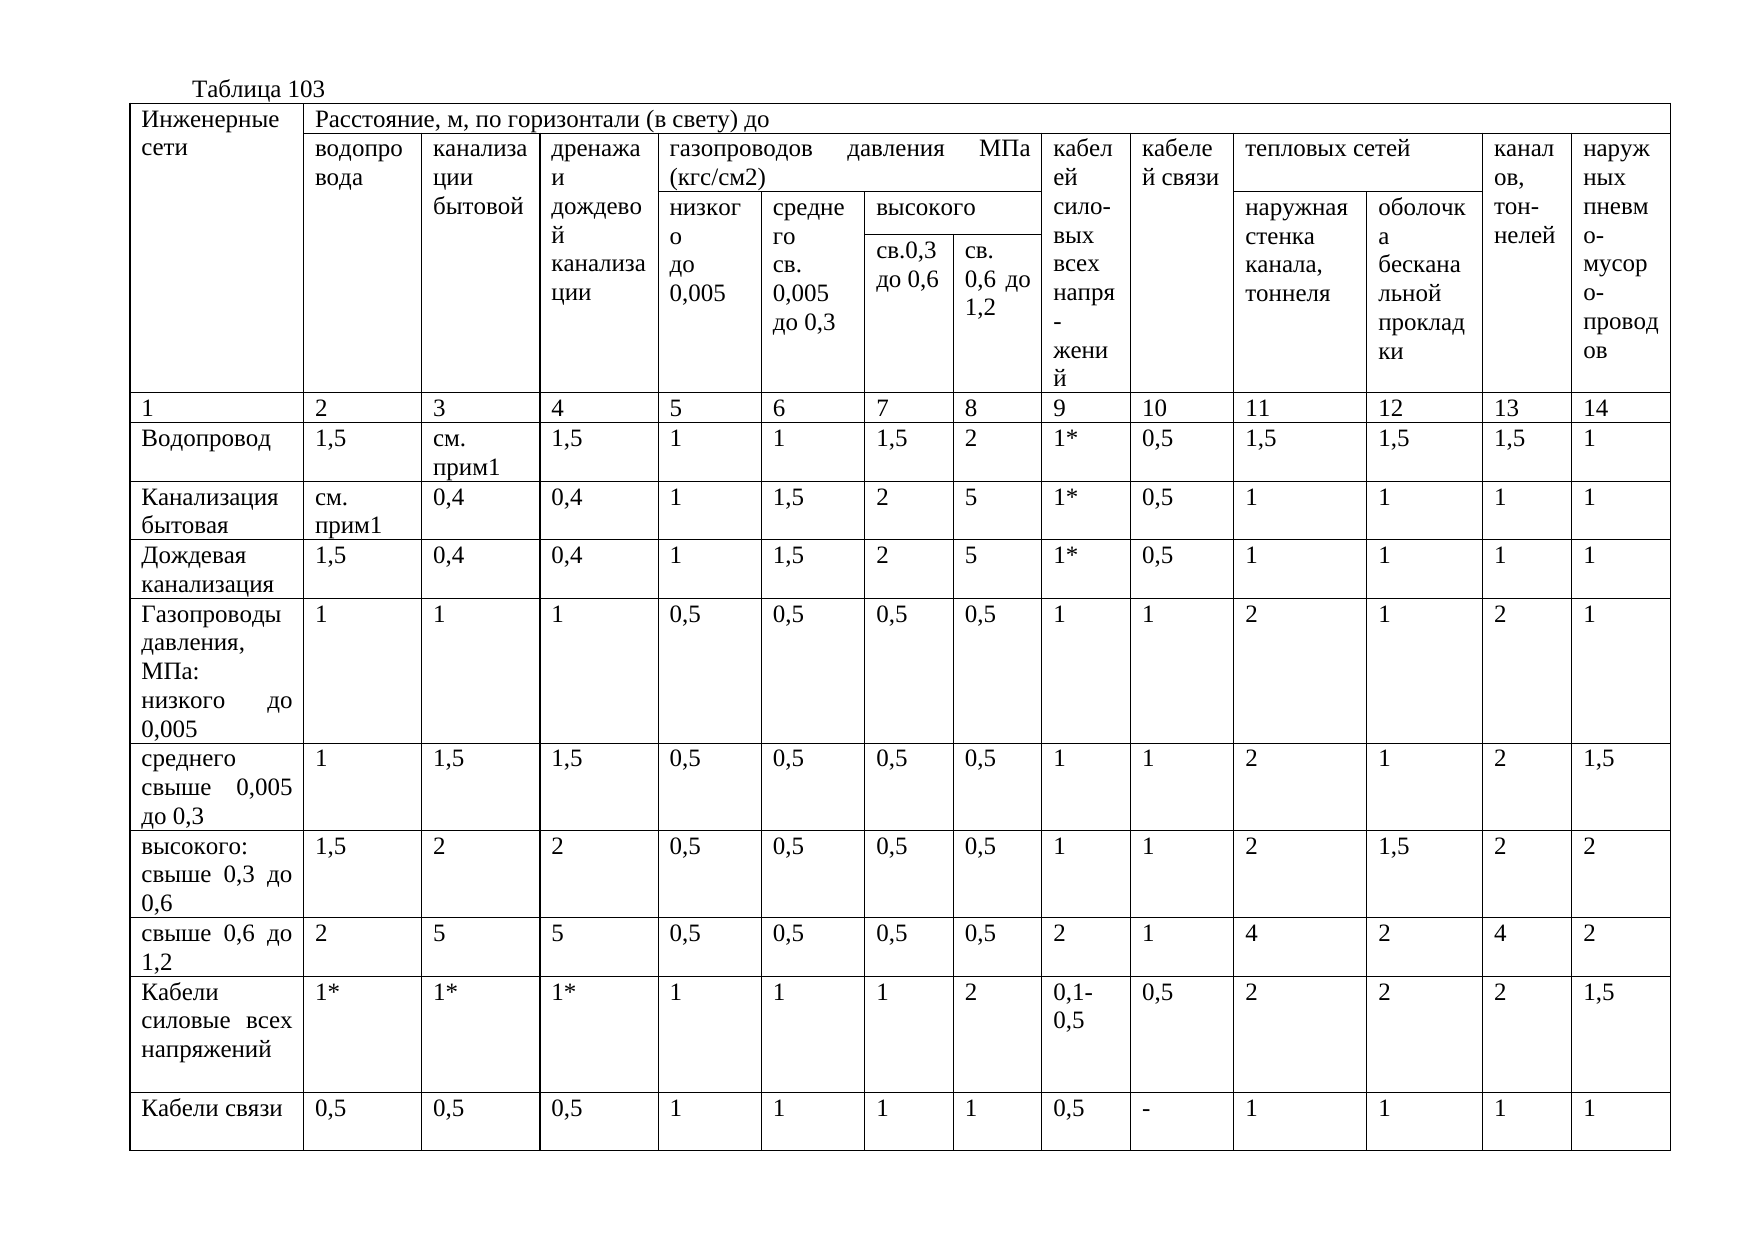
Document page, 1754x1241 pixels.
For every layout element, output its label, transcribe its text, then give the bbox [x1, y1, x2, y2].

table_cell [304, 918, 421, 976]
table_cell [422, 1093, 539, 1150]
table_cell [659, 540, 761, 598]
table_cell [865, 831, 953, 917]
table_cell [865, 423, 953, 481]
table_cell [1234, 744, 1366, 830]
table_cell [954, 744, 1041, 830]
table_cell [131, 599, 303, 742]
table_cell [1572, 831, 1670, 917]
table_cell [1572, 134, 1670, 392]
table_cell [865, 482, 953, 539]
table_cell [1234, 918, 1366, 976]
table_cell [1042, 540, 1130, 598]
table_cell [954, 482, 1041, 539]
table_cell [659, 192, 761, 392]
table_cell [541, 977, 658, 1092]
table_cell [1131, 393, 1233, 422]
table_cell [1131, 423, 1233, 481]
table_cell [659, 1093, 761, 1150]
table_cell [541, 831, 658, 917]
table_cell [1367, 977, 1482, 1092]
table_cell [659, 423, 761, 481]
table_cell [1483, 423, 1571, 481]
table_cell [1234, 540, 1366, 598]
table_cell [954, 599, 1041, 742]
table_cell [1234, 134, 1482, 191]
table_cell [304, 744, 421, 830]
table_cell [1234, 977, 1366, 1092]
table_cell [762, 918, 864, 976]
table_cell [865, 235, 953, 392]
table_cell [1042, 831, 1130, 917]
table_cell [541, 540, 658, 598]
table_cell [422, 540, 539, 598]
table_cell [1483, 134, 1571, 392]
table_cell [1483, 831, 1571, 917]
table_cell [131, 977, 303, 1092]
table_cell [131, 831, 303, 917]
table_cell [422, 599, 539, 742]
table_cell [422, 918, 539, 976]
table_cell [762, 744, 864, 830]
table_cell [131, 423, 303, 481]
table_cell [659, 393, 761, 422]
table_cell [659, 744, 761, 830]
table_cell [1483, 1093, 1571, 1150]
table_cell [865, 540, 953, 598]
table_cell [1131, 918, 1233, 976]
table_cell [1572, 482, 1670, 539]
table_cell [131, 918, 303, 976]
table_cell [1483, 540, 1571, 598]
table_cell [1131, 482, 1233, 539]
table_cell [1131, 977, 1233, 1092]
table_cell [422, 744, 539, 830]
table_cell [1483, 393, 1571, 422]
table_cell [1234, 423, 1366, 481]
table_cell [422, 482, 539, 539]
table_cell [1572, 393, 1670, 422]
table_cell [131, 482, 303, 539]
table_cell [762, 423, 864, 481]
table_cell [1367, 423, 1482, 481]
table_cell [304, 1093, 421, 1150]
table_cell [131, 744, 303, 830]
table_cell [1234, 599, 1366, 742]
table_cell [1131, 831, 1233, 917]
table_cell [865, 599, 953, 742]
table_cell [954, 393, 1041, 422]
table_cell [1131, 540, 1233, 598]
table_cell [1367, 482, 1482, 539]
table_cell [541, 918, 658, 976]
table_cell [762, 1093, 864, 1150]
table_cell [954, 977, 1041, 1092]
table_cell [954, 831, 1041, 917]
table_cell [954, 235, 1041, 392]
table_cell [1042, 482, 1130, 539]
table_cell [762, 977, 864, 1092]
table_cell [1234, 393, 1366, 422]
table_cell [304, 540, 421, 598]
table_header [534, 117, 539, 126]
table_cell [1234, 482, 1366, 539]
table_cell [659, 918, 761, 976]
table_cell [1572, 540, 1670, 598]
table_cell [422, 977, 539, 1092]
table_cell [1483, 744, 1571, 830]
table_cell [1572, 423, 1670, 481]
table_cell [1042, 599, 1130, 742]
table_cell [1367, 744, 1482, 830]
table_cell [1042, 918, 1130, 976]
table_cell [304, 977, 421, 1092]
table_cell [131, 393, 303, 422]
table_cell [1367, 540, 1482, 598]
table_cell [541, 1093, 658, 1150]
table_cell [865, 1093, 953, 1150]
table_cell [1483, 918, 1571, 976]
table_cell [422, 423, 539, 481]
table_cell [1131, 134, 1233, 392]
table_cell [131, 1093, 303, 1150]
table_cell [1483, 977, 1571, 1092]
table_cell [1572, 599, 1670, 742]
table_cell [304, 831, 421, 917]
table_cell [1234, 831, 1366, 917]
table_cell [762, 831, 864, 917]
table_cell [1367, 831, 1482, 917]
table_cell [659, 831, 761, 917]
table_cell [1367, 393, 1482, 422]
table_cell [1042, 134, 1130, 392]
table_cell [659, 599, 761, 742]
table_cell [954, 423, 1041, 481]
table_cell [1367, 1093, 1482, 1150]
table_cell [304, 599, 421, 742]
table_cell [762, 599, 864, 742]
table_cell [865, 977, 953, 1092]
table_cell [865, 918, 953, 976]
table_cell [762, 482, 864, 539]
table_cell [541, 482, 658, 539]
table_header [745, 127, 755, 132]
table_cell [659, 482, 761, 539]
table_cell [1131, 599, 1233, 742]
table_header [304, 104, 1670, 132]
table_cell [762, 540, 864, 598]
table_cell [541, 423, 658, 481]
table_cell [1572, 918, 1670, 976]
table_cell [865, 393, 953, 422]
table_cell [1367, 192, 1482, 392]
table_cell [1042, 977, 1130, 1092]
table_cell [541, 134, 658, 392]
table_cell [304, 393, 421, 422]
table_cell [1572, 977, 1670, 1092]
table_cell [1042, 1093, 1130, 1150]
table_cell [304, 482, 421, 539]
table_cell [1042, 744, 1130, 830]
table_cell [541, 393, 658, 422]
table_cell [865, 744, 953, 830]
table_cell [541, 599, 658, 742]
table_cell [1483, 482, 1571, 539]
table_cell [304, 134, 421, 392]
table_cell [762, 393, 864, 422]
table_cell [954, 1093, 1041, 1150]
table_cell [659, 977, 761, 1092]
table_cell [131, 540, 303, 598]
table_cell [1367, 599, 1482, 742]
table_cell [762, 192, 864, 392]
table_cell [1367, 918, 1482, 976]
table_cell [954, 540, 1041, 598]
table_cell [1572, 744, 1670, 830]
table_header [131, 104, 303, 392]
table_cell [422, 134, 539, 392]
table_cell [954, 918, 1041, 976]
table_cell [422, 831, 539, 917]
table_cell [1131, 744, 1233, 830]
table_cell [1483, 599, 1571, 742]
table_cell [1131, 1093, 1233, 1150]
text Таблица 103 [118, 74, 1636, 103]
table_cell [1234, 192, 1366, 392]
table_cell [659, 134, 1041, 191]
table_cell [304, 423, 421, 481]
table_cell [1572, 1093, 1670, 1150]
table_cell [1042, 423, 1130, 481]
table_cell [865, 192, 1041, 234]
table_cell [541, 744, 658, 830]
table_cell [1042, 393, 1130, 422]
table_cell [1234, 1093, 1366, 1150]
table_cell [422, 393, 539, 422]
